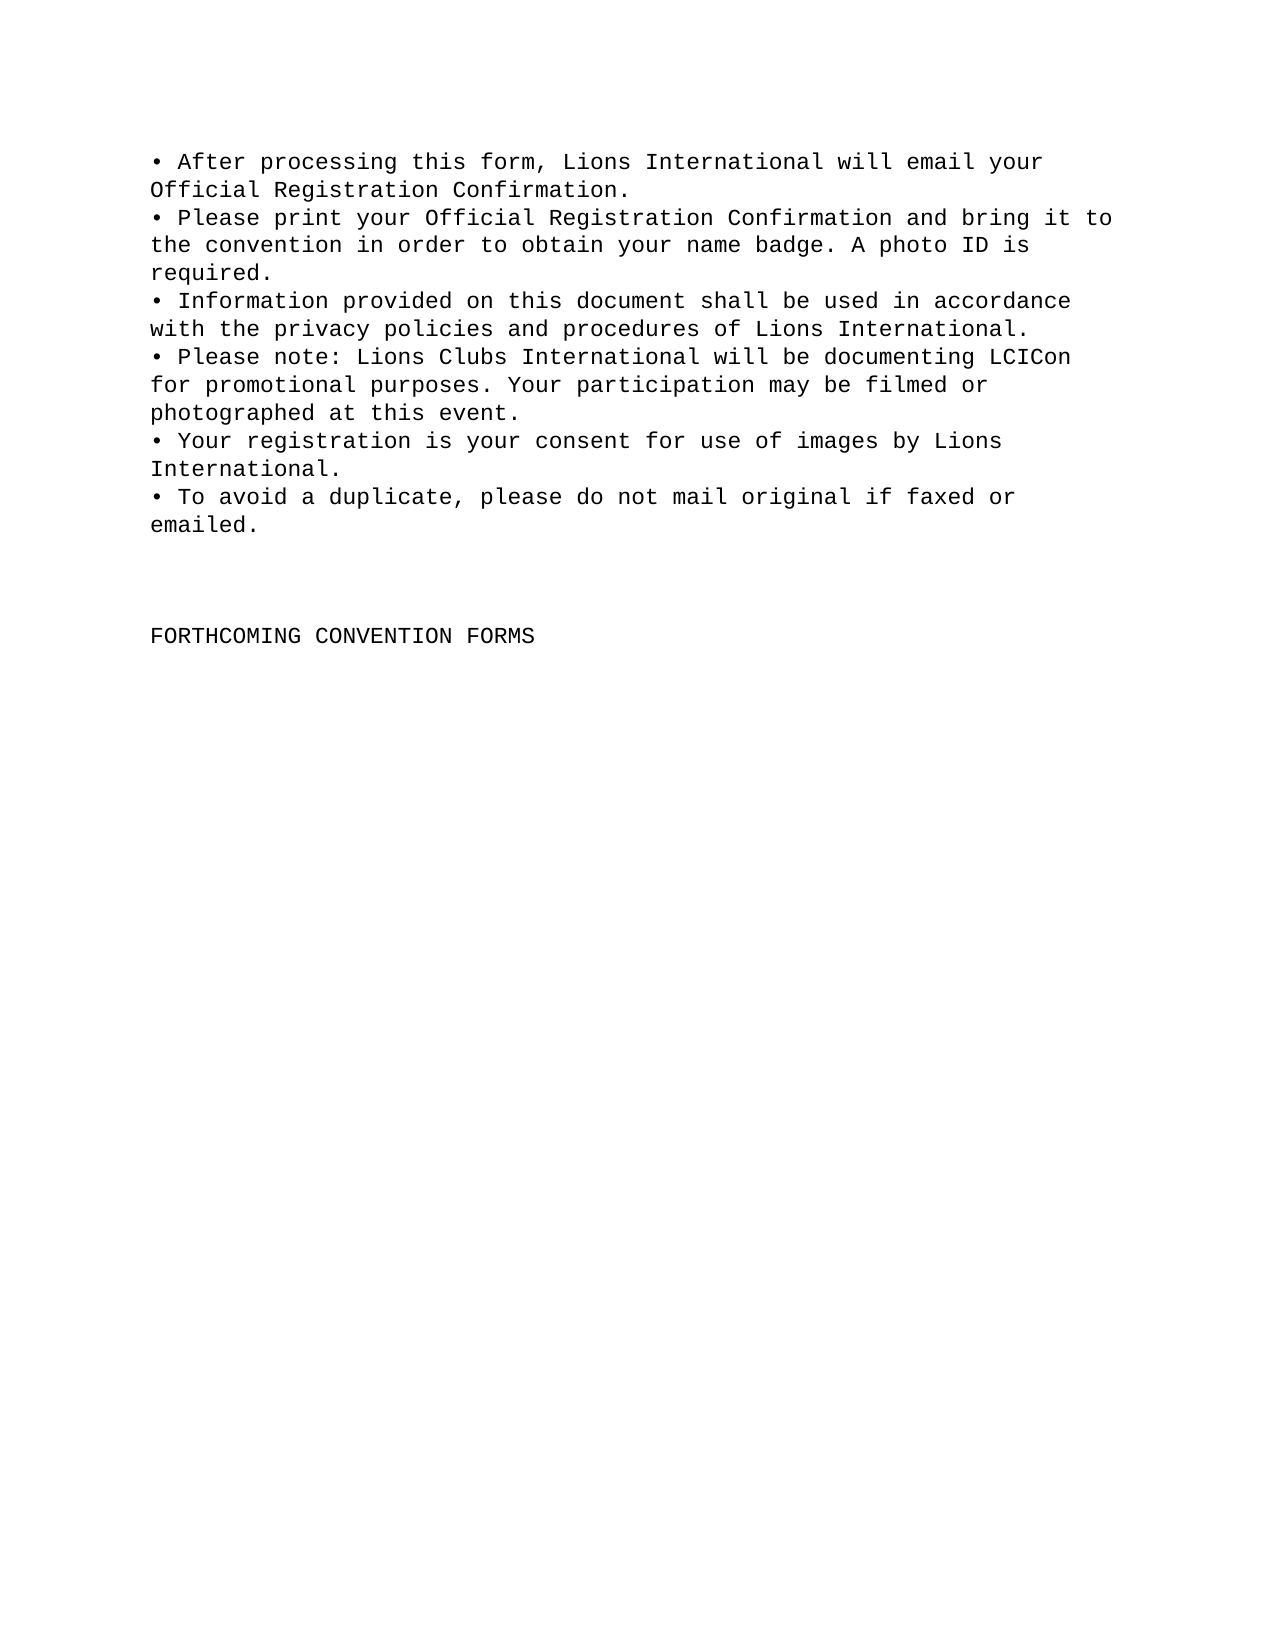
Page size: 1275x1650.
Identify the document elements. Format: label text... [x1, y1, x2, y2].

text • Information provided on this document shall be used in accordance with the privacy policies and procedures of Lions International. [150, 289, 1125, 343]
text • Please note: Lions Clubs International will be documenting LCICon for promotional purposes. Your participation may be filmed or photographed at this event. [150, 345, 1125, 427]
text • Your registration is your consent for use of images by Lions International. [150, 429, 1125, 483]
text • Please print your Official Registration Confirmation and bring it to the convention in order to obtain your name badge. A photo ID is required. [150, 206, 1125, 288]
text • To avoid a duplicate, please do not mail original if faxed or emailed. [150, 485, 1125, 539]
text FORTHCOMING CONVENTION FORMS [150, 624, 1125, 651]
text • After processing this form, Lions International will email your Official Registration Confirmation. [150, 150, 1125, 204]
